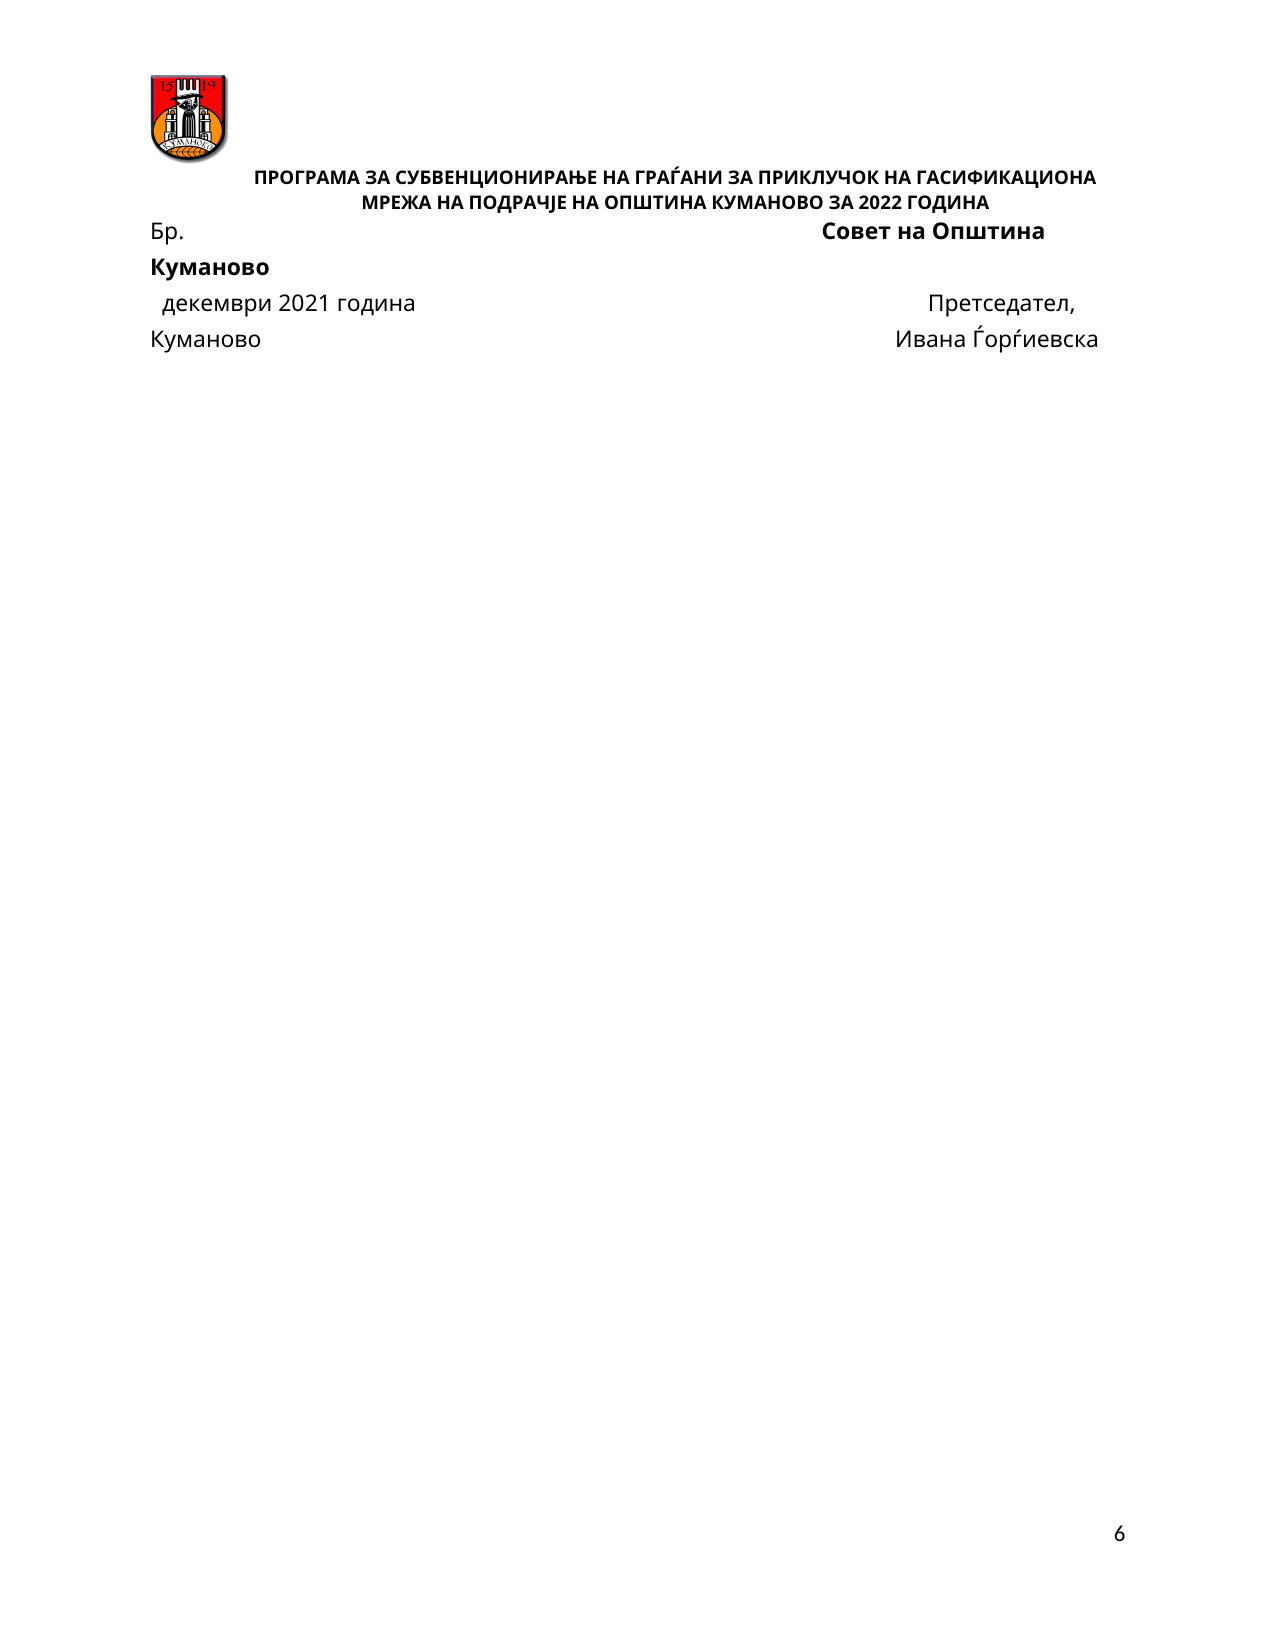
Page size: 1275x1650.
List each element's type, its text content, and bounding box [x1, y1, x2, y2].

text декември 2021 година Претседател, [150, 287, 1125, 318]
text Куманово Ивана Ѓорѓиевска [150, 323, 1125, 390]
text Бр. Совет на Општина Куманово [150, 215, 1125, 282]
